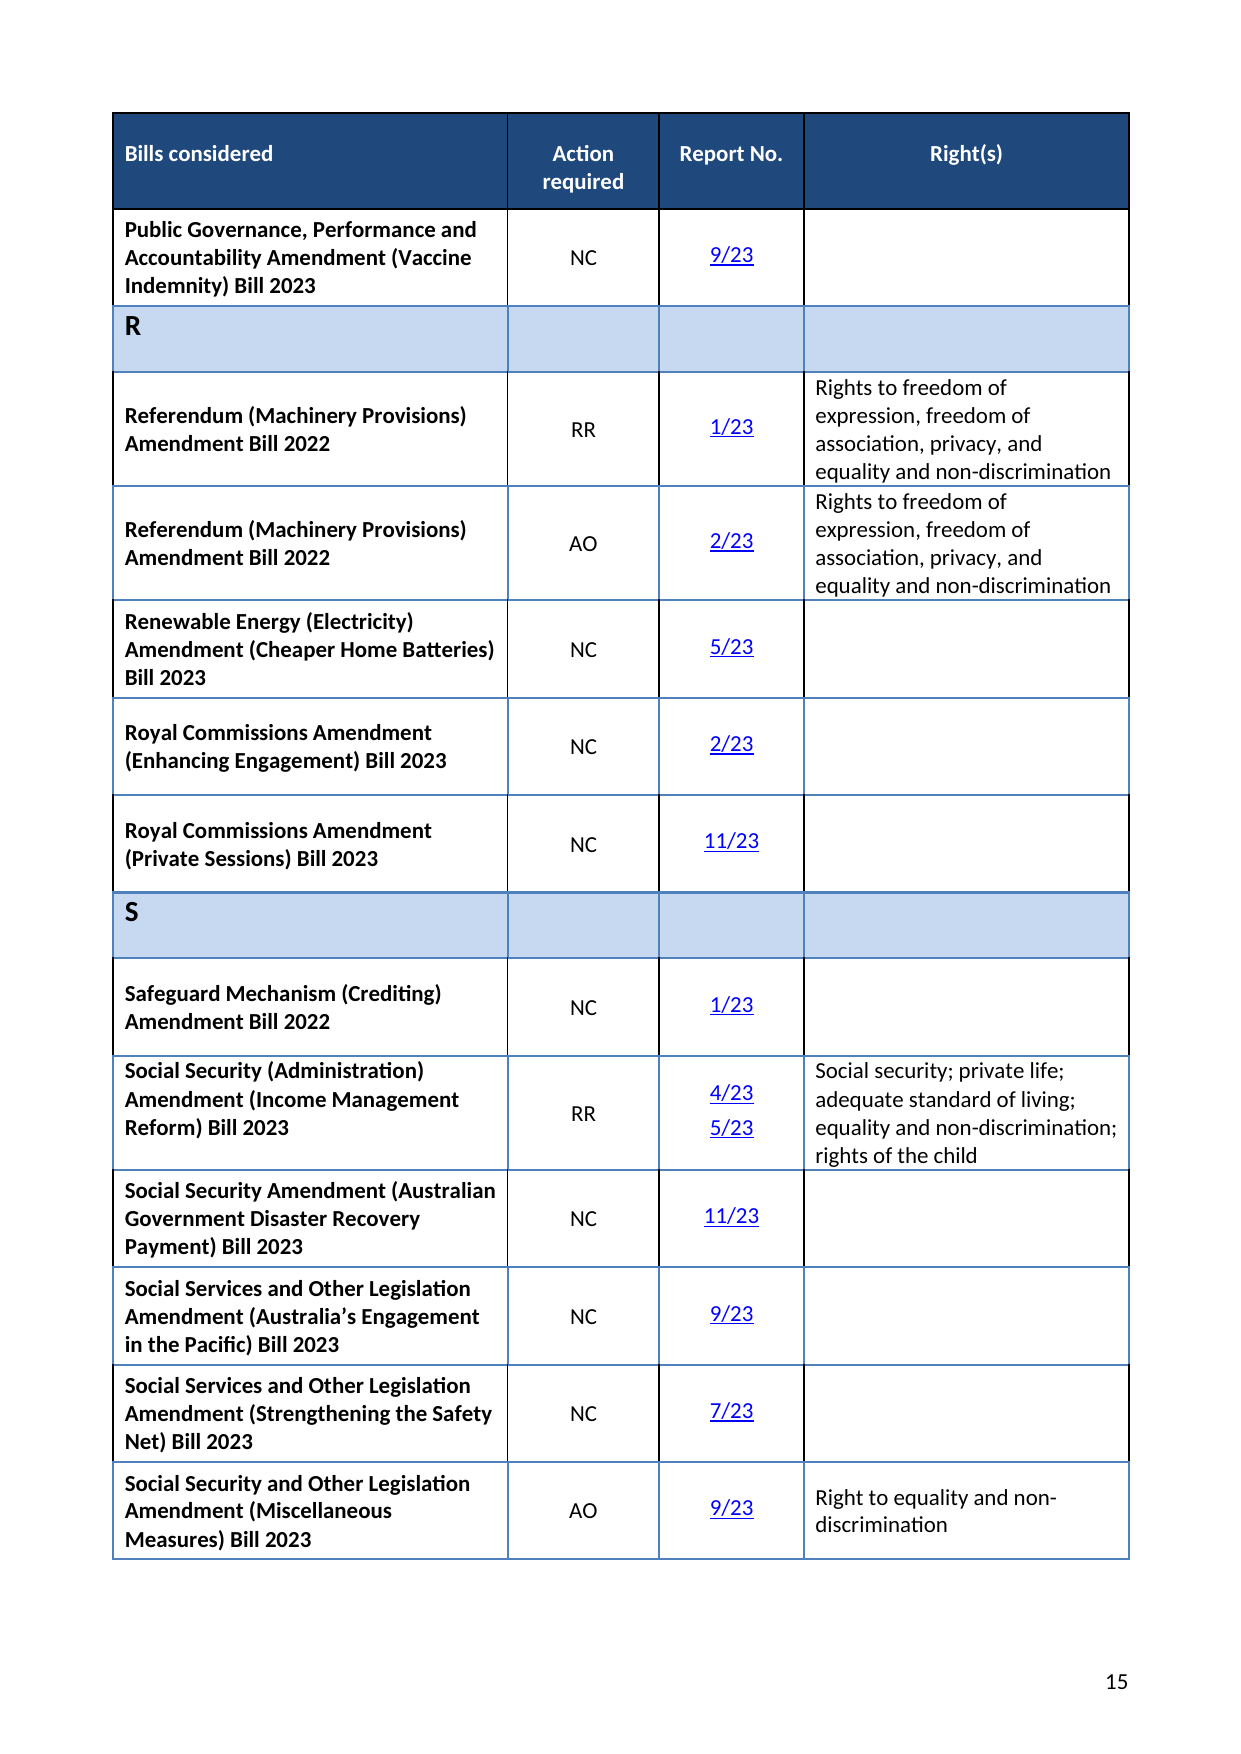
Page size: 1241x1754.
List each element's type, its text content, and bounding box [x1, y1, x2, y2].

table_cell 9/23 [660, 210, 803, 305]
table_header Bills considered [114, 114, 507, 208]
table_cell NC [509, 1268, 658, 1363]
table_cell S [114, 894, 507, 957]
table_cell NC [508, 210, 658, 305]
table_header Action required [508, 114, 658, 208]
table_cell Public Governance, Performance and Accountability Amendment (Vaccine Indemnity) Bill 2023 [114, 210, 507, 305]
table_cell [805, 699, 1128, 794]
table_cell Social Services and Other Legislation Amendment (Australia’s Engagement in the Pacific) Bill 2023 [114, 1268, 507, 1363]
table_cell 11/23 [660, 1171, 803, 1266]
table_cell [805, 1366, 1128, 1461]
table_cell [805, 210, 1128, 305]
table_cell 1/23 [660, 373, 803, 485]
table_cell NC [508, 1366, 658, 1461]
table_cell AO [509, 487, 658, 599]
table_cell Social Security Amendment (Australian Government Disaster Recovery Payment) Bill 2023 [114, 1171, 507, 1266]
table_cell Renewable Energy (Electricity) Amendment (Cheaper Home Batteries) Bill 2023 [114, 601, 507, 697]
table_cell Rights to freedom of expression, freedom of association, privacy, and equality and non-discrimination [805, 373, 1128, 485]
table_cell [509, 894, 658, 957]
table_cell [660, 894, 803, 957]
table_cell Social Security (Administration) Amendment (Income Management Reform) Bill 2023 [114, 1057, 507, 1169]
table_cell [805, 894, 1128, 957]
table_cell Safeguard Mechanism (Crediting) Amendment Bill 2022 [114, 959, 507, 1054]
table_cell [660, 307, 803, 371]
table_cell Referendum (Machinery Provisions) Amendment Bill 2022 [114, 373, 507, 485]
table_cell [509, 307, 658, 371]
table_cell Right to equality and non-discrimination [805, 1463, 1128, 1558]
table_cell RR [509, 1057, 658, 1169]
table_cell 4/23 5/23 [660, 1057, 803, 1169]
table_cell 7/23 [660, 1366, 803, 1461]
table_cell Royal Commissions Amendment (Enhancing Engagement) Bill 2023 [114, 699, 507, 794]
table_cell 11/23 [660, 796, 803, 891]
table_header Right(s) [805, 114, 1128, 208]
table_cell Social security; private life; adequate standard of living; equality and non-discrimination; rights of the child [805, 1057, 1128, 1169]
table_cell Social Services and Other Legislation Amendment (Strengthening the Safety Net) Bill 2023 [114, 1366, 507, 1461]
table_cell RR [508, 373, 658, 485]
table_cell 2/23 [660, 487, 803, 599]
table_cell Rights to freedom of expression, freedom of association, privacy, and equality and non-discrimination [805, 487, 1128, 599]
table_cell NC [509, 699, 658, 794]
table_cell R [114, 307, 507, 371]
table_cell [805, 601, 1128, 697]
table_cell [805, 1268, 1128, 1363]
table_cell [805, 959, 1128, 1054]
table_cell 5/23 [660, 601, 803, 697]
table_cell 9/23 [660, 1268, 803, 1363]
table_cell NC [508, 1171, 658, 1266]
table_cell NC [508, 601, 658, 697]
table_cell Referendum (Machinery Provisions) Amendment Bill 2022 [114, 487, 507, 599]
table_cell [805, 307, 1128, 371]
table_cell [805, 796, 1128, 891]
table_cell NC [508, 959, 658, 1054]
table_cell NC [508, 796, 658, 891]
table_header Report No. [660, 114, 803, 208]
table_cell [805, 1171, 1128, 1266]
table_cell 2/23 [660, 699, 803, 794]
table_cell 1/23 [660, 959, 803, 1054]
table_cell Royal Commissions Amendment (Private Sessions) Bill 2023 [114, 796, 507, 891]
table_cell 9/23 [660, 1463, 803, 1558]
table_cell Social Security and Other Legislation Amendment (Miscellaneous Measures) Bill 2023 [114, 1463, 507, 1558]
table_cell AO [509, 1463, 658, 1558]
